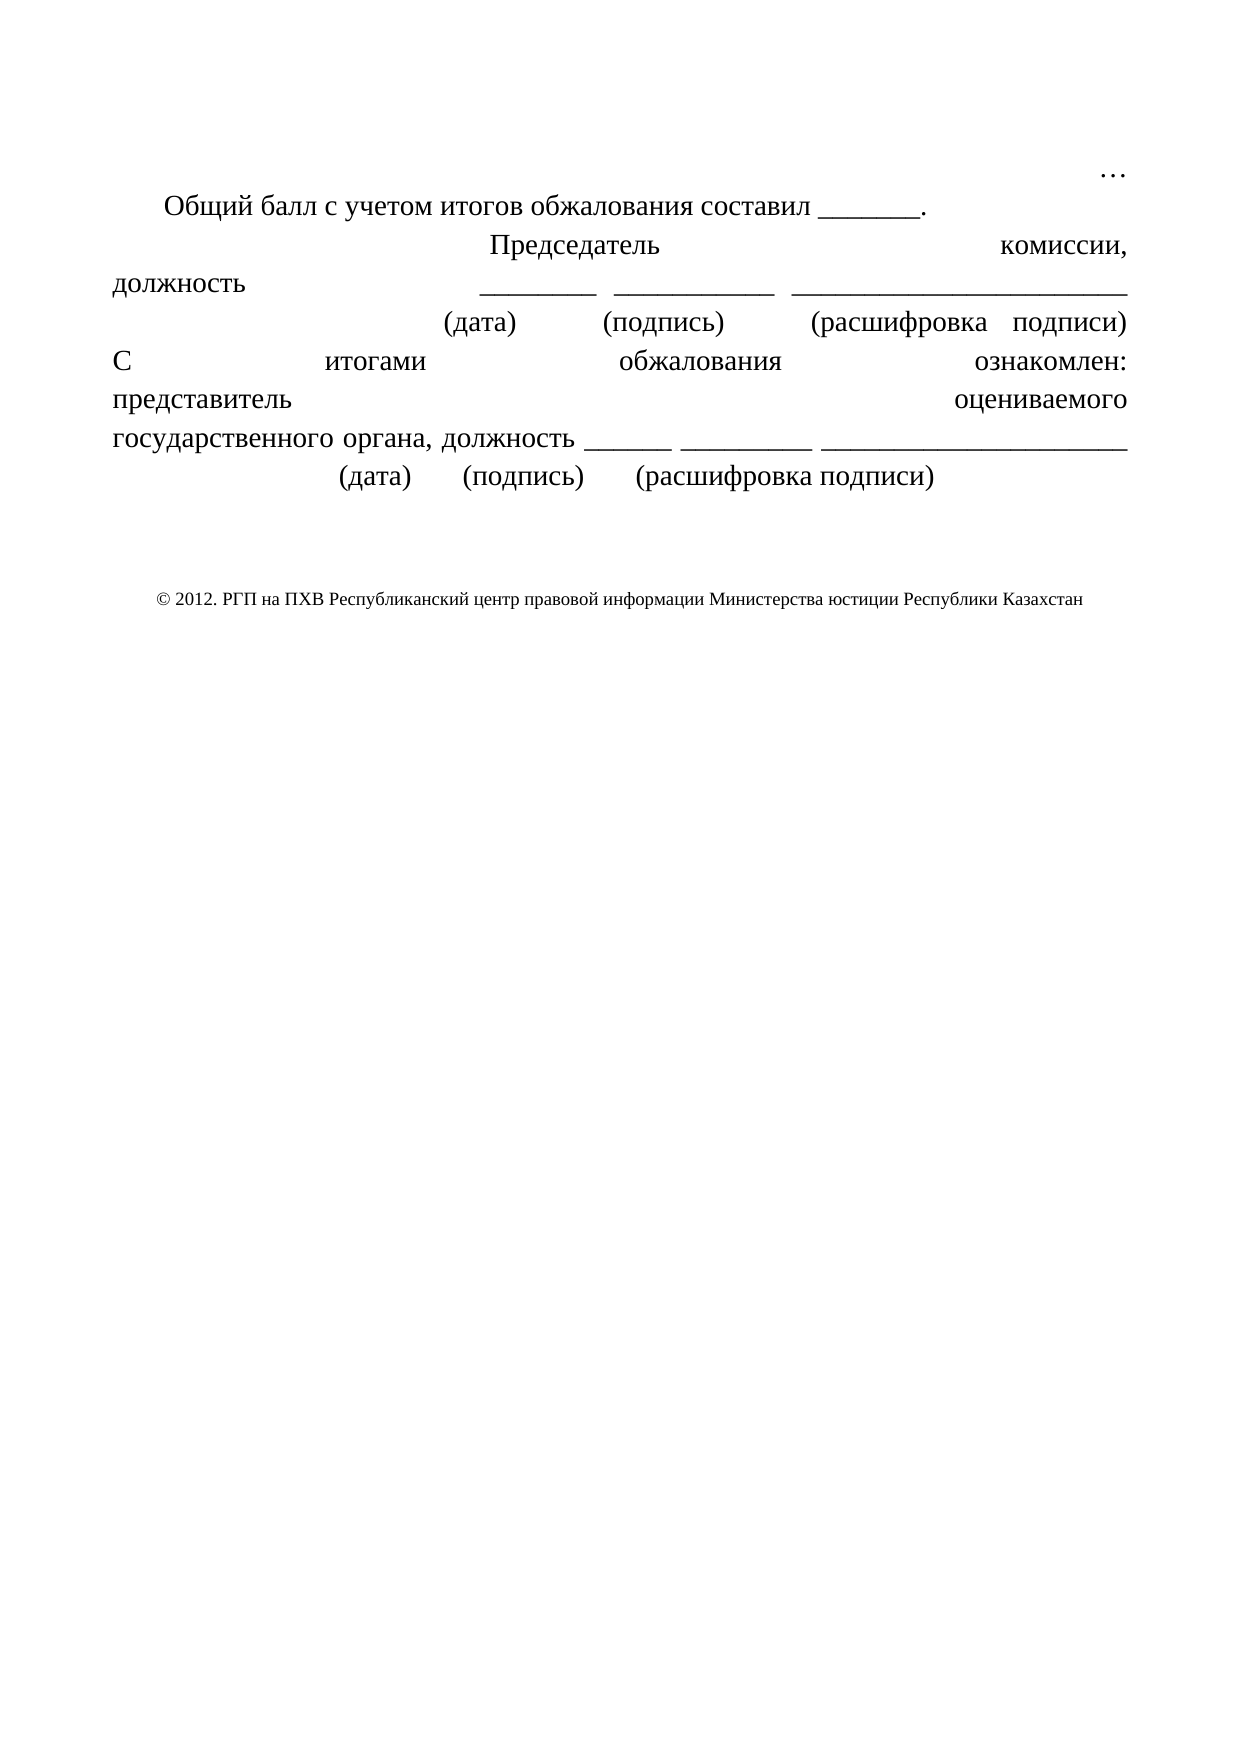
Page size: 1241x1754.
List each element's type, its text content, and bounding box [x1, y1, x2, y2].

text Председатель комиссии, должность ________ ___________ _______________________ (дата) (подпись) (расшифровка подписи) С итогами обжалования ознакомлен: представитель оцениваемого государственного органа, должность ______ _________ _____________________ (дата) (подпись) (расшифровка подписи) [112, 227, 1128, 492]
text © 2012. РГП на ПХВ Республиканский центр правовой информации Министерства юстиции Республики Казахстан [112, 587, 1128, 609]
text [112, 150, 1128, 222]
